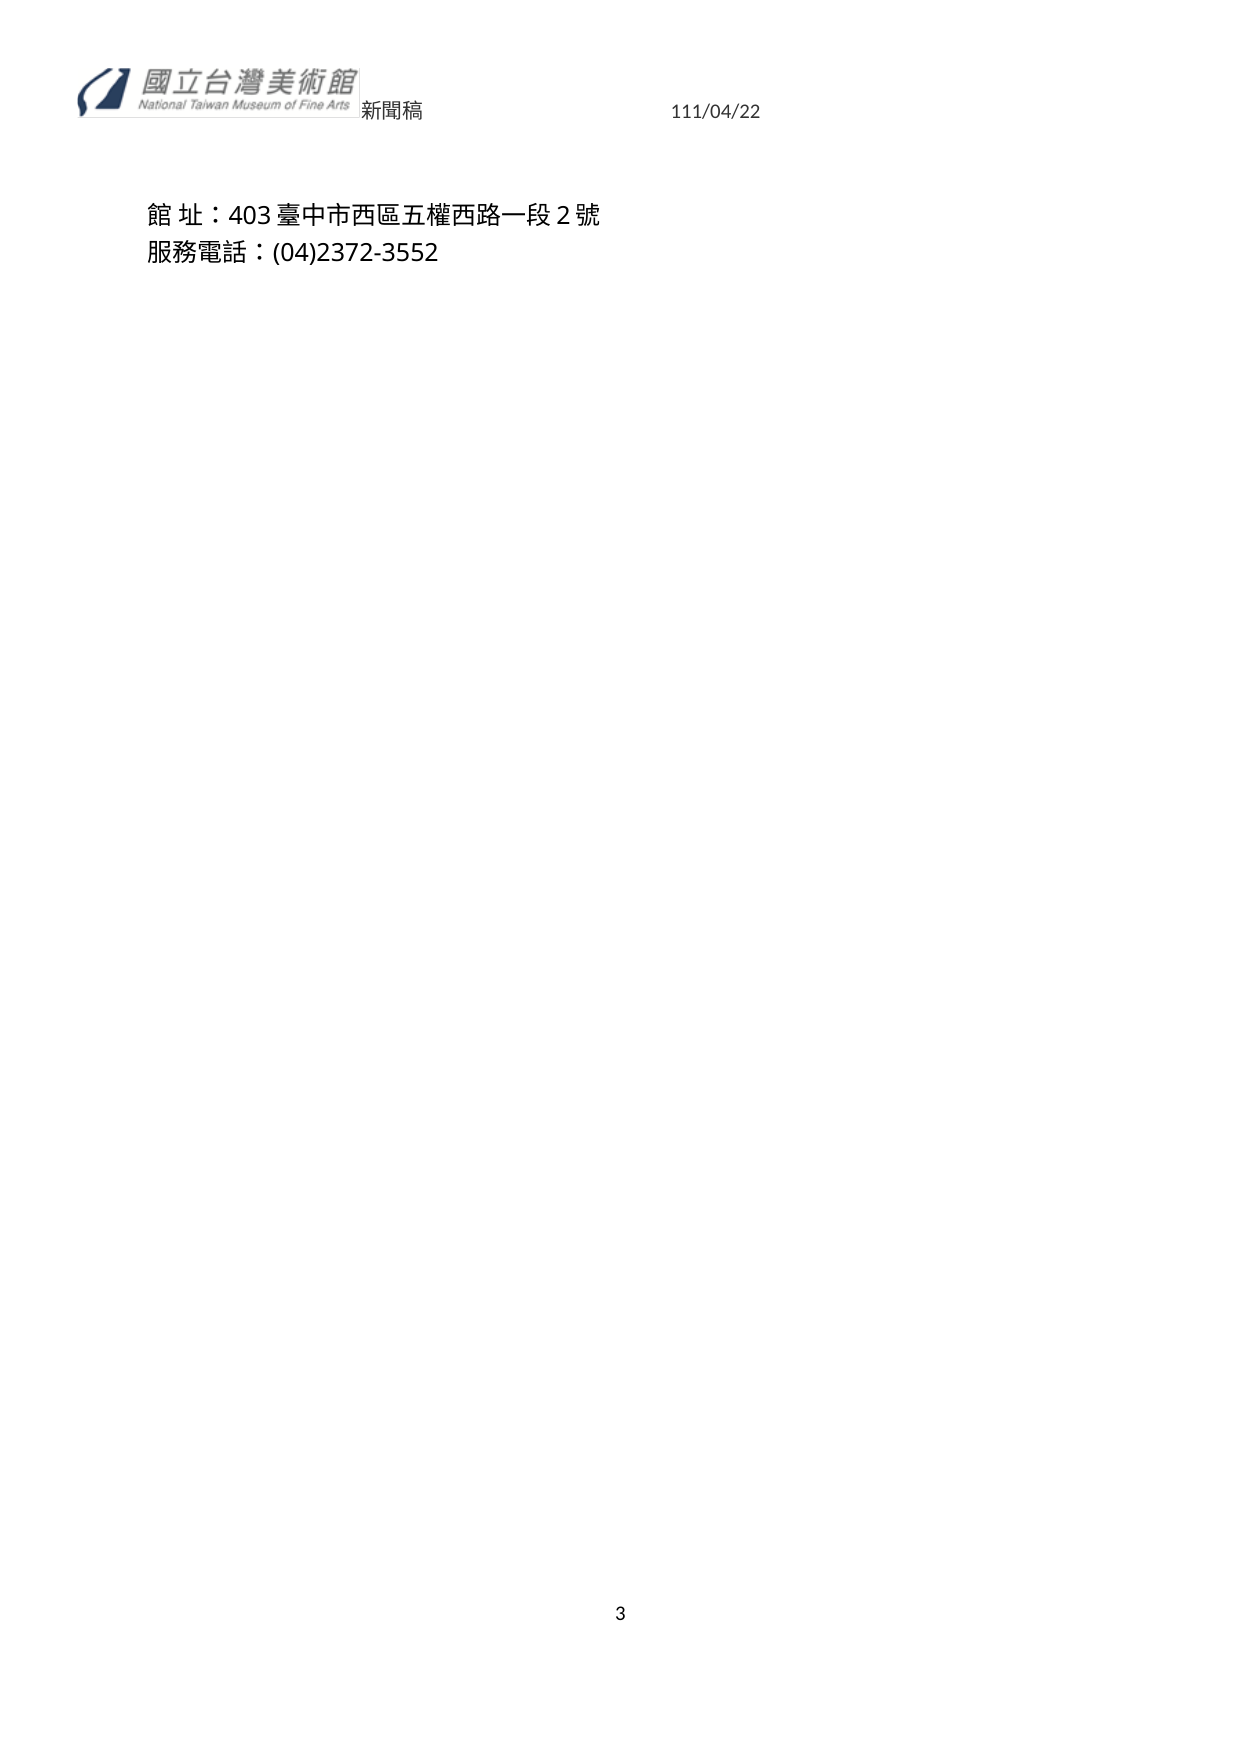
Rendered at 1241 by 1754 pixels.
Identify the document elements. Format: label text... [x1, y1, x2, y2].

text 服務電話：(04)2372-3552 [148, 232, 1092, 270]
picture [77, 68, 361, 119]
text 館 址：403臺中市西區五權西路一段2號 [148, 195, 1092, 232]
